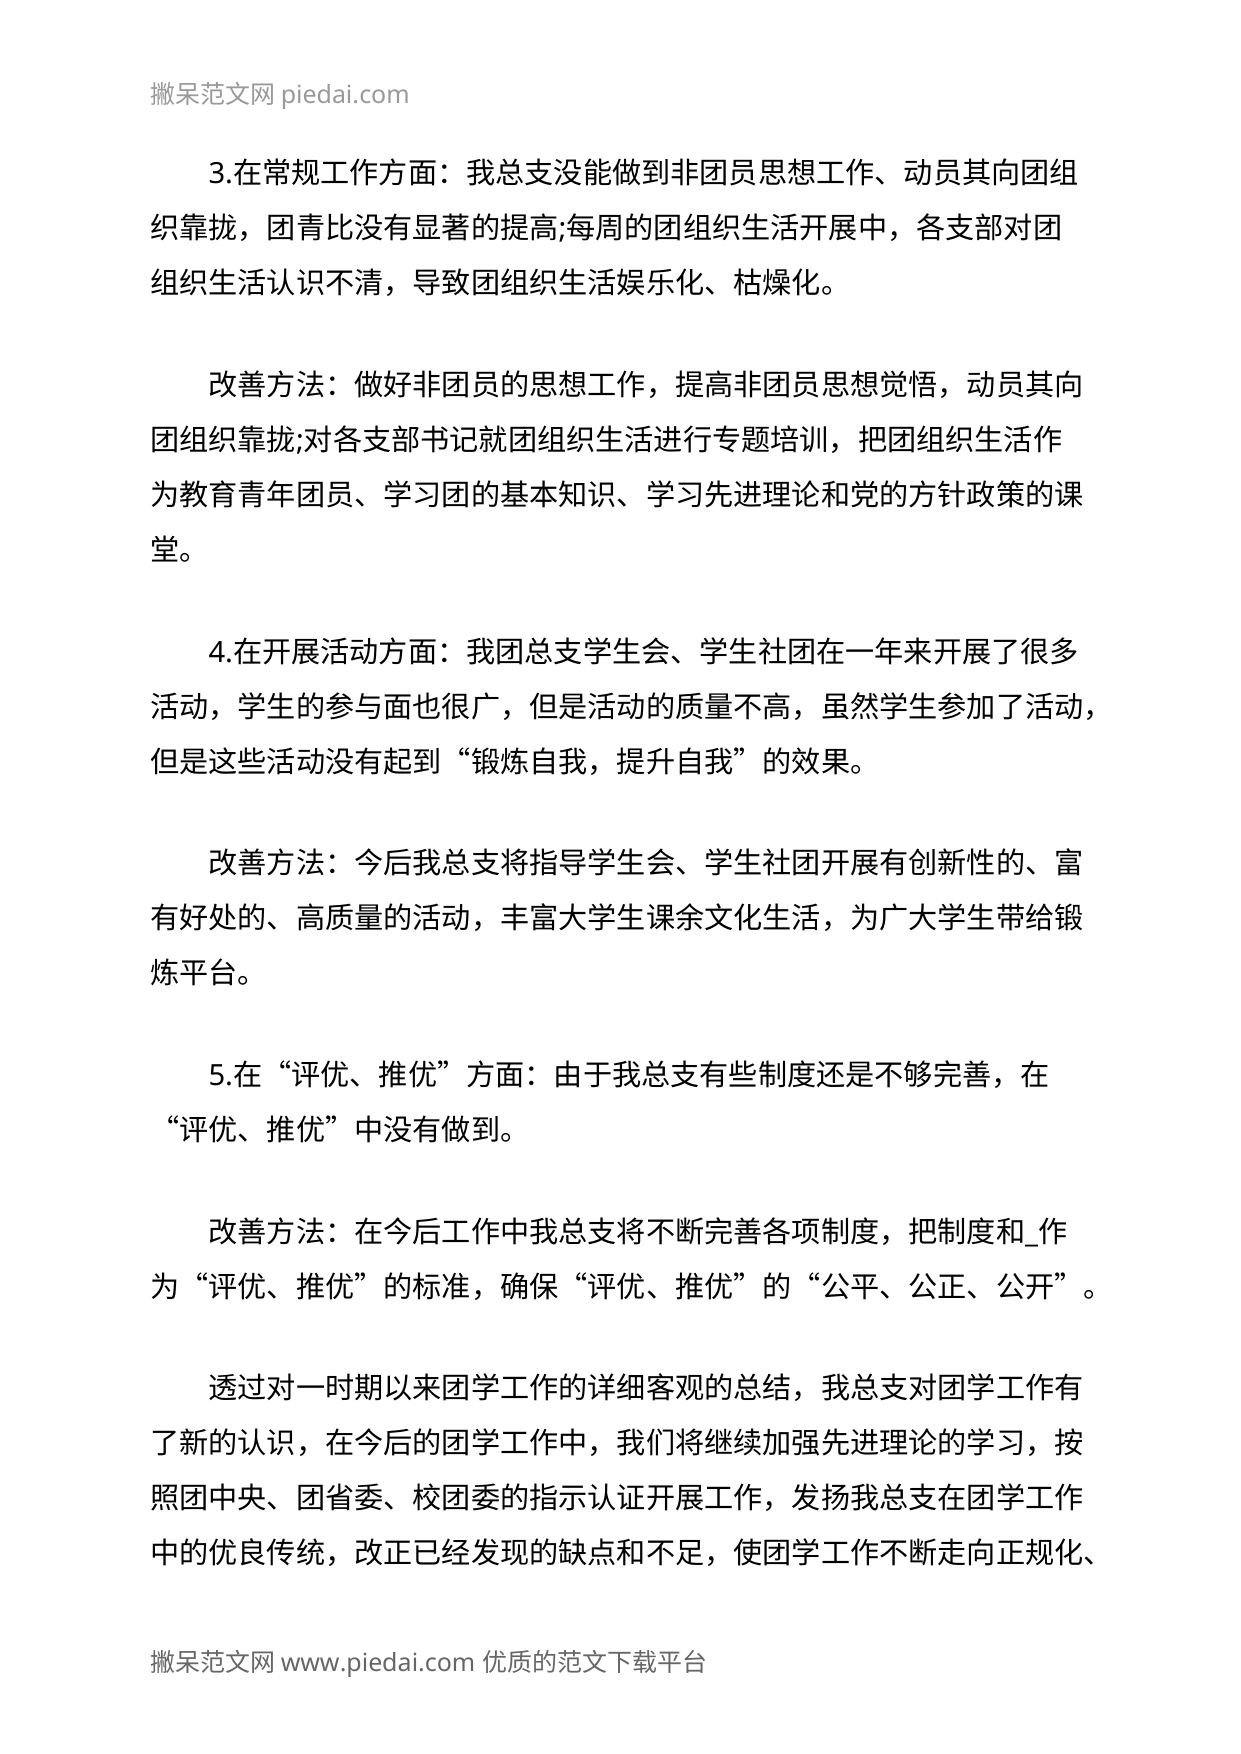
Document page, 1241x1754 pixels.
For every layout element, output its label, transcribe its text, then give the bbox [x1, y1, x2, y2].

text 改善方法：今后我总支将指导学生会、学生社团开展有创新性的、富有好处的、高质量的活动，丰富大学生课余文化生活，为广大学生带给锻炼平台。 [150, 840, 1090, 992]
text 3.在常规工作方面：我总支没能做到非团员思想工作、动员其向团组织靠拢，团青比没有显著的提高;每周的团组织生活开展中，各支部对团组织生活认识不清，导致团组织生活娱乐化、枯燥化。 [150, 150, 1090, 302]
text 改善方法：在今后工作中我总支将不断完善各项制度，把制度和_作为“评优、推优”的标准，确保“评优、推优”的“公平、公正、公开”。 [150, 1208, 1090, 1306]
text 改善方法：做好非团员的思想工作，提高非团员思想觉悟，动员其向团组织靠拢;对各支部书记就团组织生活进行专题培训，把团组织生活作为教育青年团员、学习团的基本知识、学习先进理论和党的方针政策的课堂。 [150, 362, 1090, 569]
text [150, 1365, 1090, 1572]
text 4.在开展活动方面：我团总支学生会、学生社团在一年来开展了很多活动，学生的参与面也很广，但是活动的质量不高，虽然学生参加了活动，但是这些活动没有起到“锻炼自我，提升自我”的效果。 [150, 628, 1090, 781]
text 5.在“评优、推优”方面：由于我总支有些制度还是不够完善，在“评优、推优”中没有做到。 [150, 1052, 1090, 1149]
